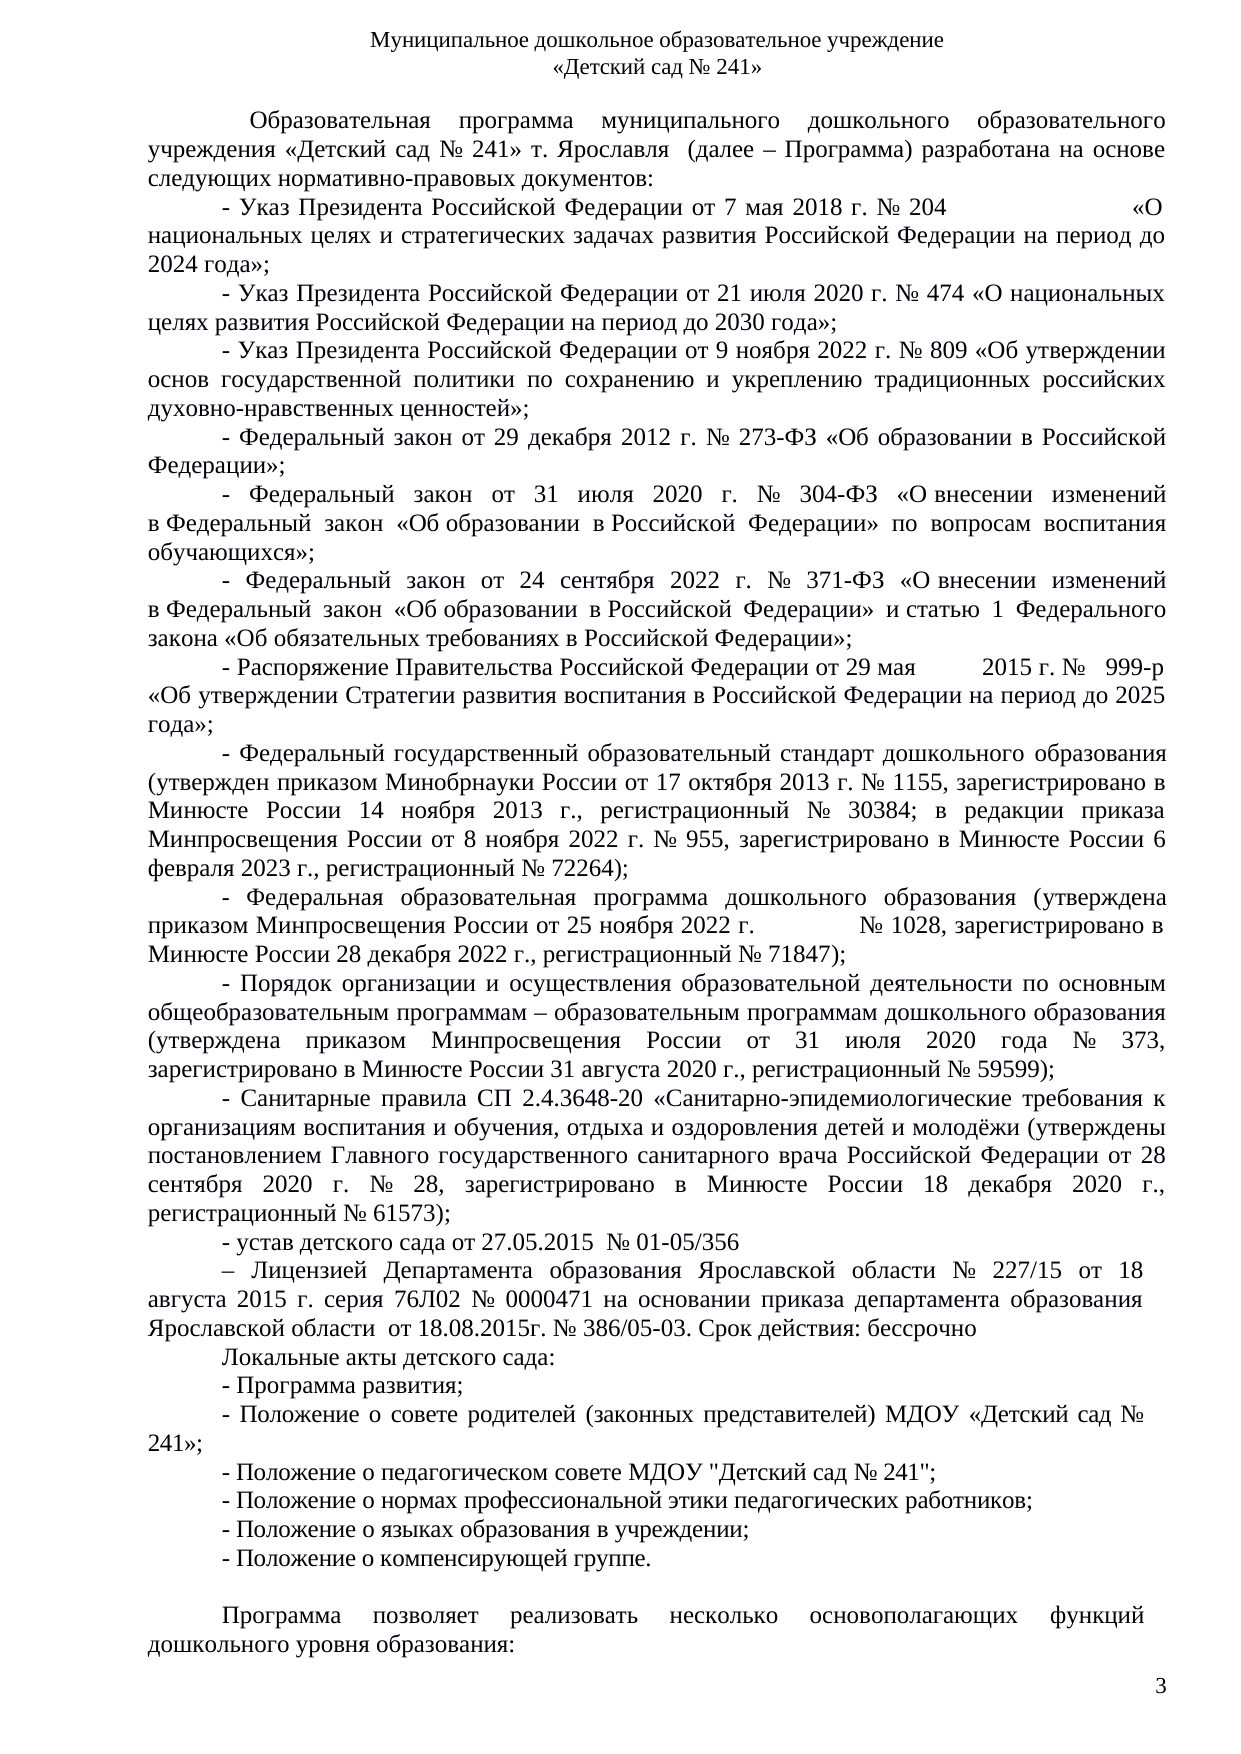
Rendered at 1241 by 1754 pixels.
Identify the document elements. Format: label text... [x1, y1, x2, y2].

text - Положение о языках образования в учреждении; [148, 1514, 1144, 1543]
text - Федеральная образовательная программа дошкольного образования (утверждена приказом Минпросвещения России от 25 ноября 2022 г. № 1028, зарегистрировано в Минюсте России 28 декабря 2022 г., регистрационный № 71847); [148, 882, 1167, 968]
text - Указ Президента Российской Федерации от 9 ноября 2022 г. № 809 «Об утверждении основ государственной политики по сохранению и укреплению традиционных российских духовно-нравственных ценностей»; [148, 335, 1167, 422]
text - Федеральный государственный образовательный стандарт дошкольного образования (утвержден приказом Минобрнауки России от 17 октября 2013 г. № 1155, зарегистрировано в Минюсте России 14 ноября 2013 г., регистрационный № 30384; в редакции приказа Минпросвещения России от 8 ноября 2022 г. № 955, зарегистрировано в Минюсте России 6 февраля 2023 г., регистрационный № 72264); [148, 738, 1167, 882]
text - Санитарные правила СП 2.4.3648-20 «Санитарно-эпидемиологические требования к организациям воспитания и обучения, отдыха и оздоровления детей и молодёжи (утверждены постановлением Главного государственного санитарного врача Российской Федерации от 28 сентября 2020 г. № 28, зарегистрировано в Минюсте России 18 декабря 2020 г., регистрационный № 61573); [148, 1083, 1167, 1227]
text - Указ Президента Российской Федерации от 7 мая 2018 г. № 204 «О национальных целях и стратегических задачах развития Российской Федерации на период до 2024 года»; [148, 192, 1167, 278]
text - Указ Президента Российской Федерации от 21 июля 2020 г. № 474 «О национальных целях развития Российской Федерации на период до 2030 года»; [148, 278, 1167, 335]
text - Распоряжение Правительства Российской Федерации от 29 мая 2015 г. № 999-р «Об утверждении Стратегии развития воспитания в Российской Федерации на период до 2025 года»; [148, 652, 1167, 738]
text - Программа развития; [222, 1370, 1144, 1399]
list Лицензией Департамента образования Ярославской области № 227/15 от 18 августа 2015 г. серия 76Л02 № 0000471 на основании приказа департамента образования Ярославской области от 18.08.2015г. № 386/05-03. Срок действия: бессрочно [148, 1255, 1144, 1342]
text - Порядок организации и осуществления образовательной деятельности по основным общеобразовательным программам – образовательным программам дошкольного образования (утверждена приказом Минпросвещения России от 31 июля 2020 года № 373, зарегистрировано в Минюсте России 31 августа 2020 г., регистрационный № 59599); [148, 968, 1167, 1083]
text - Федеральный закон от 29 декабря 2012 г. № 273-ФЗ «Об образовании в Российской Федерации»; [148, 422, 1167, 479]
text - Положение о нормах профессиональной этики педагогических работников; [148, 1485, 1144, 1514]
text - Федеральный закон от 24 сентября 2022 г. № 371-ФЗ «О внесении изменений в Федеральный закон «Об образовании в Российской Федерации» и статью 1 Федерального закона «Об обязательных требованиях в Российской Федерации»; [148, 565, 1167, 652]
text - Положение о педагогическом совете МДОУ "Детский сад № 241"; [148, 1457, 1144, 1485]
text - Положение о компенсирующей группе. [148, 1543, 1144, 1572]
text - Федеральный закон от 31 июля 2020 г. № 304-ФЗ «О внесении изменений в Федеральный закон «Об образовании в Российской Федерации» по вопросам воспитания обучающихся»; [148, 479, 1167, 565]
text Локальные акты детского сада: [222, 1342, 1144, 1370]
text Образовательная программа муниципального дошкольного образовательного учреждения «Детский сад № 241» т. Ярославля (далее – Программа) разработана на основе следующих нормативно-правовых документов: [148, 105, 1167, 192]
text - Положение о совете родителей (законных представителей) МДОУ «Детский сад № 241»; [148, 1399, 1144, 1457]
text - устав детского сада от 27.05.2015 № 01-05/356 [148, 1227, 1167, 1255]
text Программа позволяет реализовать несколько основополагающих функций дошкольного уровня образования: [148, 1600, 1144, 1658]
